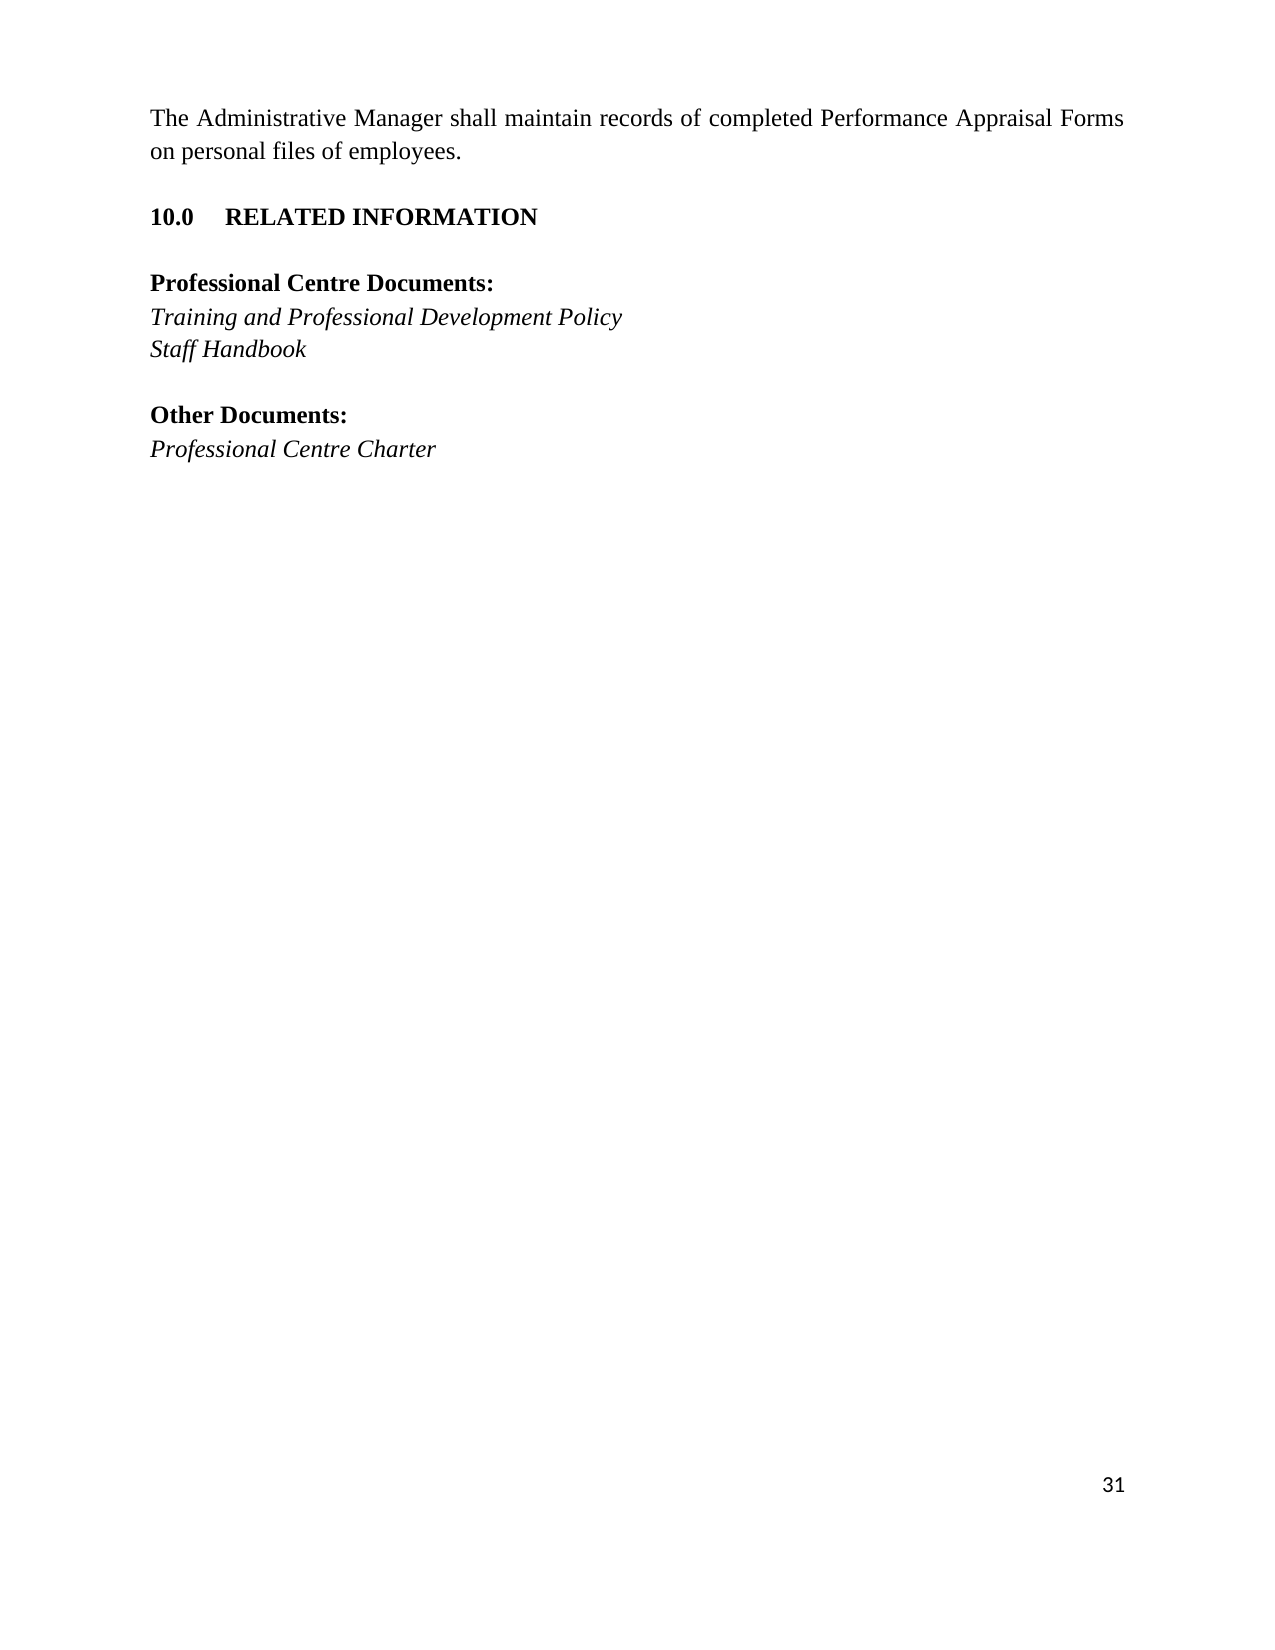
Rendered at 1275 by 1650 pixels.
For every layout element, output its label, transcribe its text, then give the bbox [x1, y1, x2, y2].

text The Administrative Manager shall maintain records of completed Performance Appraisal Forms on personal files of employees. [150, 103, 1125, 165]
text Staff Handbook [150, 334, 1125, 363]
text Other Documents: [150, 401, 1125, 429]
text Professional Centre Documents: [150, 268, 1125, 297]
text 10.0 RELATED INFORMATION [150, 202, 1125, 231]
text Training and Professional Development Policy [150, 302, 1125, 330]
text Professional Centre Charter [150, 434, 1125, 462]
